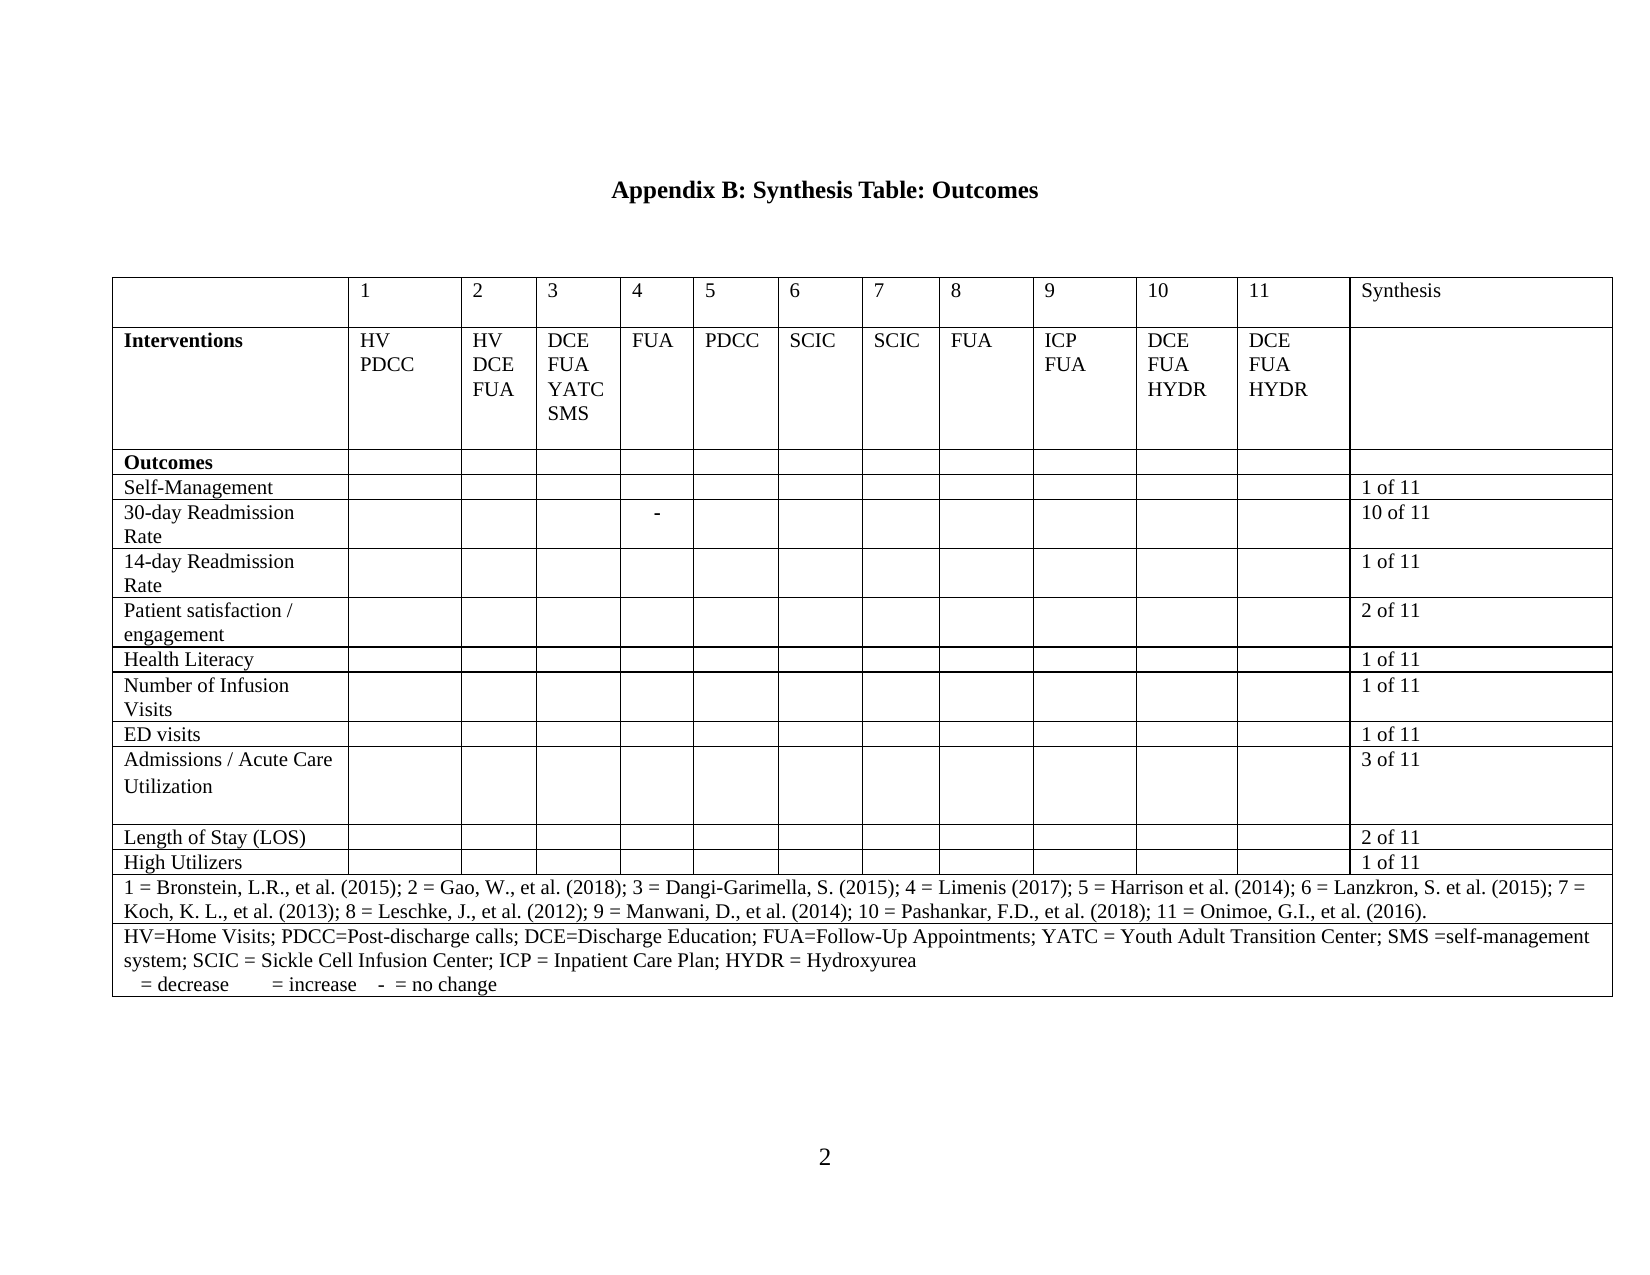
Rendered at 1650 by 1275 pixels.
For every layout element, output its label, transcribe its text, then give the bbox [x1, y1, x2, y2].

table_cell HV DCE FUA [462, 328, 536, 449]
table_cell [779, 850, 862, 874]
table_cell [1238, 722, 1349, 746]
table_cell [1137, 475, 1237, 499]
table_cell [694, 598, 778, 646]
table_cell FUA [621, 328, 693, 449]
table_cell  [940, 549, 1033, 597]
table_cell [694, 450, 778, 474]
table_cell  [1137, 747, 1237, 823]
table_cell [694, 673, 778, 721]
table_cell  [940, 500, 1033, 548]
table_cell Health Literacy [113, 648, 348, 671]
table_cell SCIC [779, 328, 862, 449]
table_cell [349, 747, 461, 823]
table_cell [621, 598, 693, 646]
table_cell [940, 598, 1033, 646]
table_cell [1238, 825, 1349, 849]
table_header 2 [462, 278, 536, 327]
table_header 6 [779, 278, 862, 327]
table_cell [462, 673, 536, 721]
table_cell [537, 850, 620, 874]
table_cell [1137, 598, 1237, 646]
table_cell [1034, 850, 1136, 874]
table_cell [694, 648, 778, 671]
table_cell  [349, 500, 461, 548]
table_cell [462, 747, 536, 823]
table_header 1 [349, 278, 461, 327]
table_cell ED visits [113, 722, 348, 746]
subtitle Appendix B: Synthesis Table: Outcomes [150, 175, 1500, 204]
table_header 7 [863, 278, 939, 327]
table_cell [1034, 648, 1136, 671]
table_cell DCE FUA HYDR [1238, 328, 1349, 449]
table_cell [537, 673, 620, 721]
table_cell 1 of 11 [1351, 475, 1612, 499]
table_cell  [1238, 500, 1349, 548]
table_cell 3 of 11 [1351, 747, 1612, 823]
table_cell [863, 825, 939, 849]
table_cell  [537, 500, 620, 548]
table_cell [1034, 549, 1136, 597]
table_cell HV=Home Visits; PDCC=Post-discharge calls; DCE=Discharge Education; FUA=Follow-Up Appointments; YATC = Youth Adult Transition Center; SMS =self-management system; SCIC = Sickle Cell Infusion Center; ICP = Inpatient Care Plan; HYDR = Hydroxyurea  = decrease  = increase - = no change [113, 924, 1612, 996]
table_cell  [779, 500, 862, 548]
table_cell [863, 549, 939, 597]
table_cell Outcomes [113, 450, 348, 474]
table_cell [779, 549, 862, 597]
table_cell [694, 825, 778, 849]
table_cell  [462, 598, 536, 646]
table_cell 1 of 11 [1351, 673, 1612, 721]
table_cell  [1137, 825, 1237, 849]
table_cell [1034, 598, 1136, 646]
table_cell 30-day Readmission Rate [113, 500, 348, 548]
table_cell 1 of 11 [1351, 722, 1612, 746]
table_cell [462, 450, 536, 474]
table_cell [1238, 850, 1349, 874]
table_cell [1351, 450, 1612, 474]
table_cell  [779, 747, 862, 823]
table_cell [349, 673, 461, 721]
table_cell [1034, 673, 1136, 721]
table_cell [349, 825, 461, 849]
table_cell [694, 850, 778, 874]
table_cell 1 of 11 [1351, 850, 1612, 874]
table_cell  [349, 598, 461, 646]
table_cell [1238, 450, 1349, 474]
table_cell [863, 475, 939, 499]
table_header 3 [537, 278, 620, 327]
table_header 10 [1137, 278, 1237, 327]
table_cell  [863, 500, 939, 548]
table_cell Patient satisfaction / engagement [113, 598, 348, 646]
table_cell [462, 850, 536, 874]
table_cell [1034, 747, 1136, 823]
table_cell - [621, 500, 693, 548]
table_cell Number of Infusion Visits [113, 673, 348, 721]
table_cell 2 of 11 [1351, 825, 1612, 849]
table_cell [349, 450, 461, 474]
table_cell FUA [940, 328, 1033, 449]
table_cell [1137, 673, 1237, 721]
table_cell [537, 450, 620, 474]
table_cell [537, 598, 620, 646]
table_cell [462, 549, 536, 597]
table_cell PDCC [694, 328, 778, 449]
table_cell 14-day Readmission Rate [113, 549, 348, 597]
table_cell  [537, 648, 620, 671]
table_cell [462, 648, 536, 671]
table_cell [621, 747, 693, 823]
table_cell [1351, 328, 1612, 449]
table_cell SCIC [863, 328, 939, 449]
table_cell [537, 549, 620, 597]
table_cell [694, 747, 778, 823]
table_cell [1137, 722, 1237, 746]
table_cell [694, 549, 778, 597]
table_cell  [1034, 825, 1136, 849]
table_cell  [1137, 850, 1237, 874]
table_cell [621, 850, 693, 874]
table_cell [621, 722, 693, 746]
table_cell [863, 648, 939, 671]
table_cell [1137, 549, 1237, 597]
table_cell [779, 450, 862, 474]
table_cell [940, 747, 1033, 823]
table_cell  [779, 673, 862, 721]
table_header Synthesis [1351, 278, 1612, 327]
table_cell [1238, 648, 1349, 671]
table_cell [863, 722, 939, 746]
table_header 11 [1238, 278, 1349, 327]
table_cell [621, 648, 693, 671]
table_cell [537, 825, 620, 849]
table_header 9 [1034, 278, 1136, 327]
table_cell [1034, 475, 1136, 499]
table_cell [537, 722, 620, 746]
table_cell DCE FUA YATC SMS [537, 328, 620, 449]
table_cell [694, 722, 778, 746]
table_cell [621, 450, 693, 474]
table_cell [779, 475, 862, 499]
table_cell 1 = Bronstein, L.R., et al. (2015); 2 = Gao, W., et al. (2018); 3 = Dangi-Garimella, S. (2015); 4 = Limenis (2017); 5 = Harrison et al. (2014); 6 = Lanzkron, S. et al. (2015); 7 = Koch, K. L., et al. (2013); 8 = Leschke, J., et al. (2012); 9 = Manwani, D., et al. (2014); 10 = Pashankar, F.D., et al. (2018); 11 = Onimoe, G.I., et al. (2016). [113, 875, 1334, 923]
table_header 8 [940, 278, 1033, 327]
table_cell  [694, 500, 778, 548]
table_cell Self-Management [113, 475, 348, 499]
table_cell [349, 475, 461, 499]
table_cell [863, 598, 939, 646]
table_cell [940, 673, 1033, 721]
table_cell [940, 850, 1033, 874]
table_cell [863, 850, 939, 874]
table_cell [940, 825, 1033, 849]
table_cell [1238, 475, 1349, 499]
table_cell [779, 825, 862, 849]
table_cell  [1137, 500, 1237, 548]
table_cell Interventions [113, 328, 348, 449]
table_header 4 [621, 278, 693, 327]
table_cell [621, 475, 693, 499]
table_cell [1238, 747, 1349, 823]
table_cell [1238, 673, 1349, 721]
table_cell Length of Stay (LOS) [113, 825, 348, 849]
table_cell [349, 549, 461, 597]
table_cell [537, 747, 620, 823]
table_cell [940, 450, 1033, 474]
table_cell [621, 825, 693, 849]
table_cell [349, 648, 461, 671]
table_cell [940, 722, 1033, 746]
table_cell  [462, 500, 536, 548]
table_cell [863, 450, 939, 474]
table_cell ICP FUA [1034, 328, 1136, 449]
table_cell [940, 648, 1033, 671]
table_cell High Utilizers [113, 850, 348, 874]
table_cell [349, 722, 461, 746]
table_cell [694, 475, 778, 499]
table_cell  [779, 722, 862, 746]
table_cell [1137, 648, 1237, 671]
table_cell [621, 673, 693, 721]
table_cell DCE FUA HYDR [1137, 328, 1237, 449]
table_cell [1238, 549, 1349, 597]
table_cell [940, 475, 1033, 499]
table_cell [349, 850, 461, 874]
table_cell  [1034, 500, 1136, 548]
table_cell [462, 825, 536, 849]
table_cell 1 of 11 [1351, 549, 1612, 597]
table_cell [863, 673, 939, 721]
table_cell [1238, 598, 1349, 646]
table_cell [1034, 450, 1136, 474]
table_cell  [537, 475, 620, 499]
table_cell 10 of 11 [1351, 500, 1612, 548]
table_cell Admissions / Acute Care Utilization [113, 747, 348, 823]
table_cell [621, 549, 693, 597]
table_cell [462, 475, 536, 499]
table_header [113, 278, 348, 327]
table_cell [779, 598, 862, 646]
table_cell [1034, 722, 1136, 746]
table_cell  [863, 747, 939, 823]
table_cell [779, 648, 862, 671]
table_header 5 [694, 278, 778, 327]
table_cell 2 of 11 [1351, 598, 1612, 646]
table_cell HV PDCC [349, 328, 461, 449]
table_cell [462, 722, 536, 746]
table_cell [1137, 450, 1237, 474]
table_cell 1 of 11 [1351, 648, 1612, 671]
